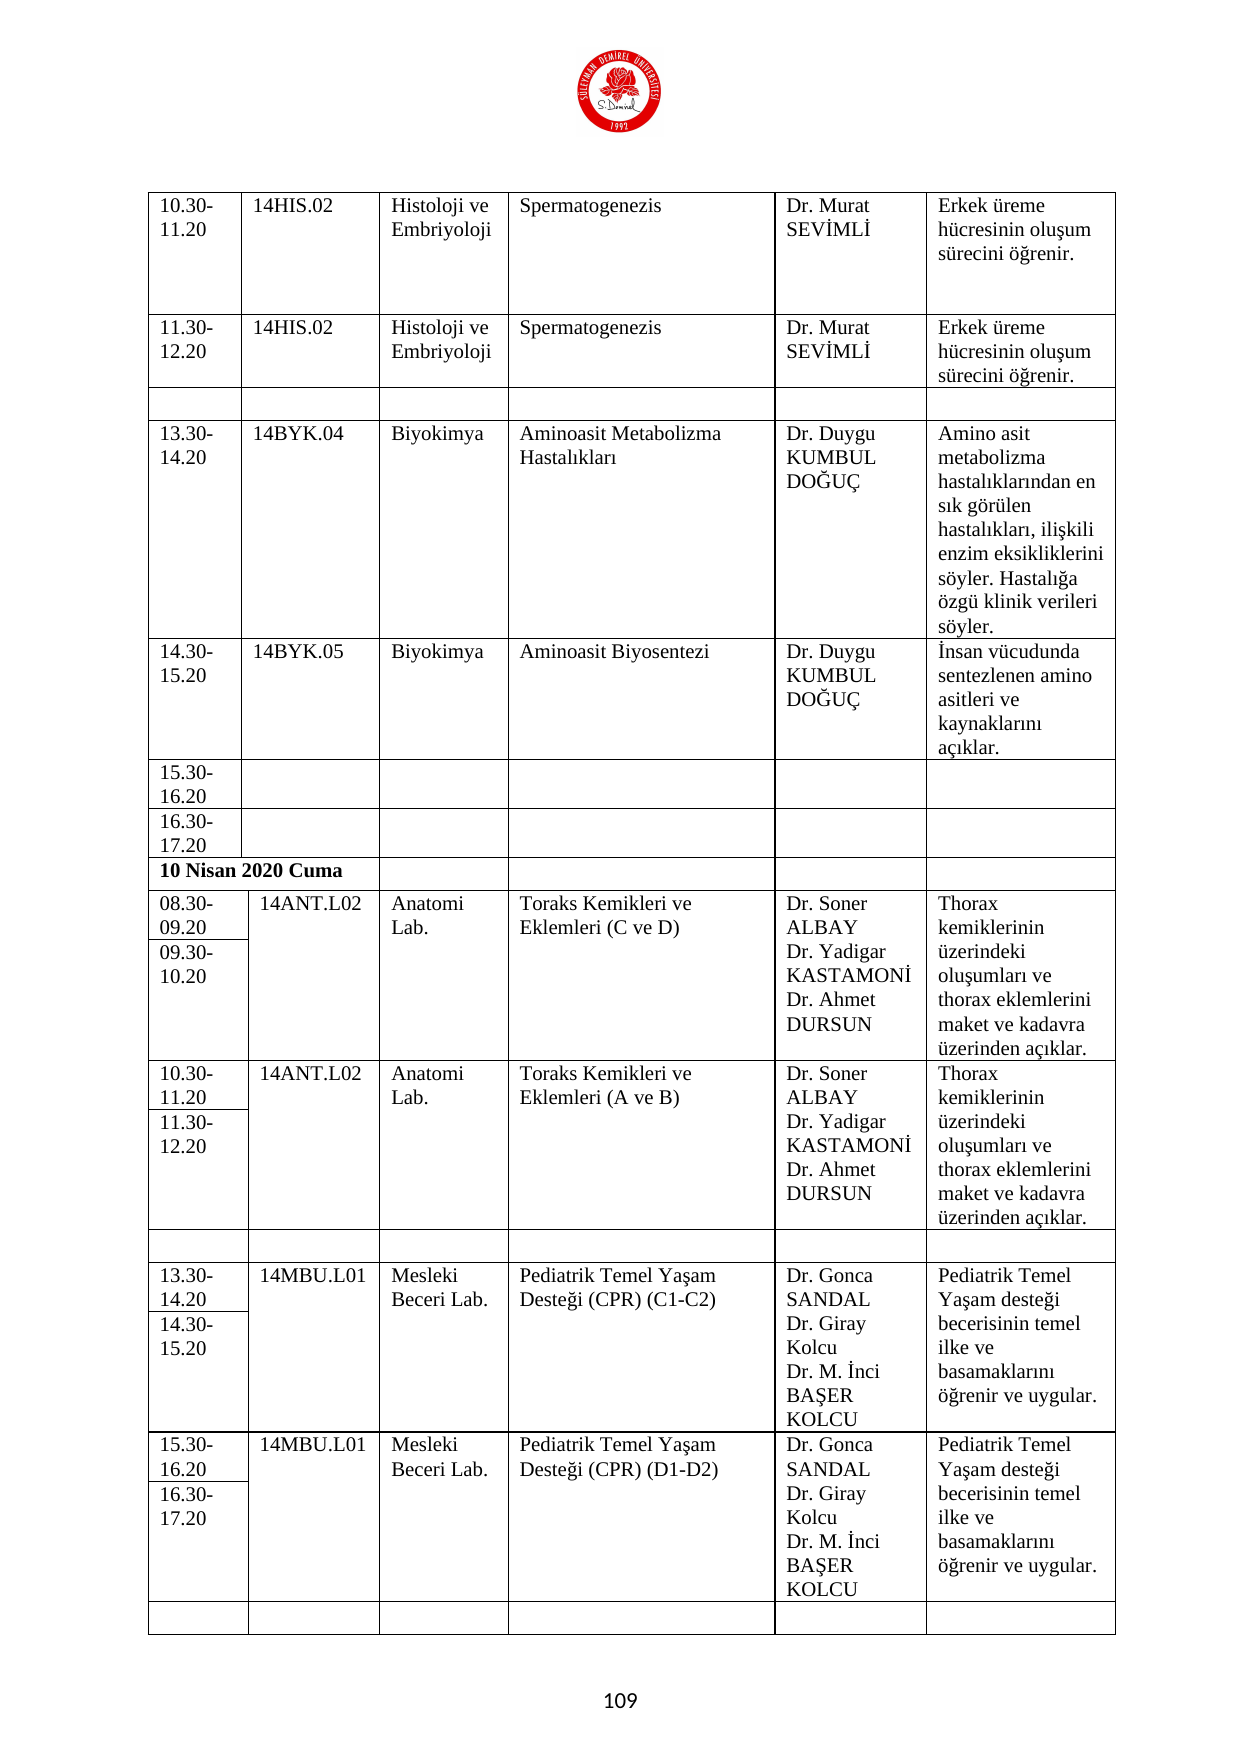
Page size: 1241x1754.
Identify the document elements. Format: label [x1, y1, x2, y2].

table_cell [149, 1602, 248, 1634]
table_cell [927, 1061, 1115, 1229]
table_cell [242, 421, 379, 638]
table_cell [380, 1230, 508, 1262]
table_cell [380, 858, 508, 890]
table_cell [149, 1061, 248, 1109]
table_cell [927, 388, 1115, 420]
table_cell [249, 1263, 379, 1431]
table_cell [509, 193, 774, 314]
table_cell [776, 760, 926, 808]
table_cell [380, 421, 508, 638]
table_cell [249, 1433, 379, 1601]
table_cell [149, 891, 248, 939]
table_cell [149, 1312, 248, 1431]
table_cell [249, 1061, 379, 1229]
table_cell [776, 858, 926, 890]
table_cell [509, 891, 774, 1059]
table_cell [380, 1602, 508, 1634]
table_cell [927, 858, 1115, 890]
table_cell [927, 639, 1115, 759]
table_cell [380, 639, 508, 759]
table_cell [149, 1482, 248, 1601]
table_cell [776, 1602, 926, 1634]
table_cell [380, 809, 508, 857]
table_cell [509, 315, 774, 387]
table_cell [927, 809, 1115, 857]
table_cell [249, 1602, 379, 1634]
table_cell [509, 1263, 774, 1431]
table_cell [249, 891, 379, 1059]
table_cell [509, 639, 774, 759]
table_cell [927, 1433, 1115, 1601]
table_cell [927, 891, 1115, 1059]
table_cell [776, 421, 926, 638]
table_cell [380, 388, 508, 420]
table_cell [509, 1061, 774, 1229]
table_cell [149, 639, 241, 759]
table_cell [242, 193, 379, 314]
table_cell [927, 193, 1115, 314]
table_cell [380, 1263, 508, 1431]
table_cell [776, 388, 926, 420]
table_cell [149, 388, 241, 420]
picture [576, 47, 664, 137]
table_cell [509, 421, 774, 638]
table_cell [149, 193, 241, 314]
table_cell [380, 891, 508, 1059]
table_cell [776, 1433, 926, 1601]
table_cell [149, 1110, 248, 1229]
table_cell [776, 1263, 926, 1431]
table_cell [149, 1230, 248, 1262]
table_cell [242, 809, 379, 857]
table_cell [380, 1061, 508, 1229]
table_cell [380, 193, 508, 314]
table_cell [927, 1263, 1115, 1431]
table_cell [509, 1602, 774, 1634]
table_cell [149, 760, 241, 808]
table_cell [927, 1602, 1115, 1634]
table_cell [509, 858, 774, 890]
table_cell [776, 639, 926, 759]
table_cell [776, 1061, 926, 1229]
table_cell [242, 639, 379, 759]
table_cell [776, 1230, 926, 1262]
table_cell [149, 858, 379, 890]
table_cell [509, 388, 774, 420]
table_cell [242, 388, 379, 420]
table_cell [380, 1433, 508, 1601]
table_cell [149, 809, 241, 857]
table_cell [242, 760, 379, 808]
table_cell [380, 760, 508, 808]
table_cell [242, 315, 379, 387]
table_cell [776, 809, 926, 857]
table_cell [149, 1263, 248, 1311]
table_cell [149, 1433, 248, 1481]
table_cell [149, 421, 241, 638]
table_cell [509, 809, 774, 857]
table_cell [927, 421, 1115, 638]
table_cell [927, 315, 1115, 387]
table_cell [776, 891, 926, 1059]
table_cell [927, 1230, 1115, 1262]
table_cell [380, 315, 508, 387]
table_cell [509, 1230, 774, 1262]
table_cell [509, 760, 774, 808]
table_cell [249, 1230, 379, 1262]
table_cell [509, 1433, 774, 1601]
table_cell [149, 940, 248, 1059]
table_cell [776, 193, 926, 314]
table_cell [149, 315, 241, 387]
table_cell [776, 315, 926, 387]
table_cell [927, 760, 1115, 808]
